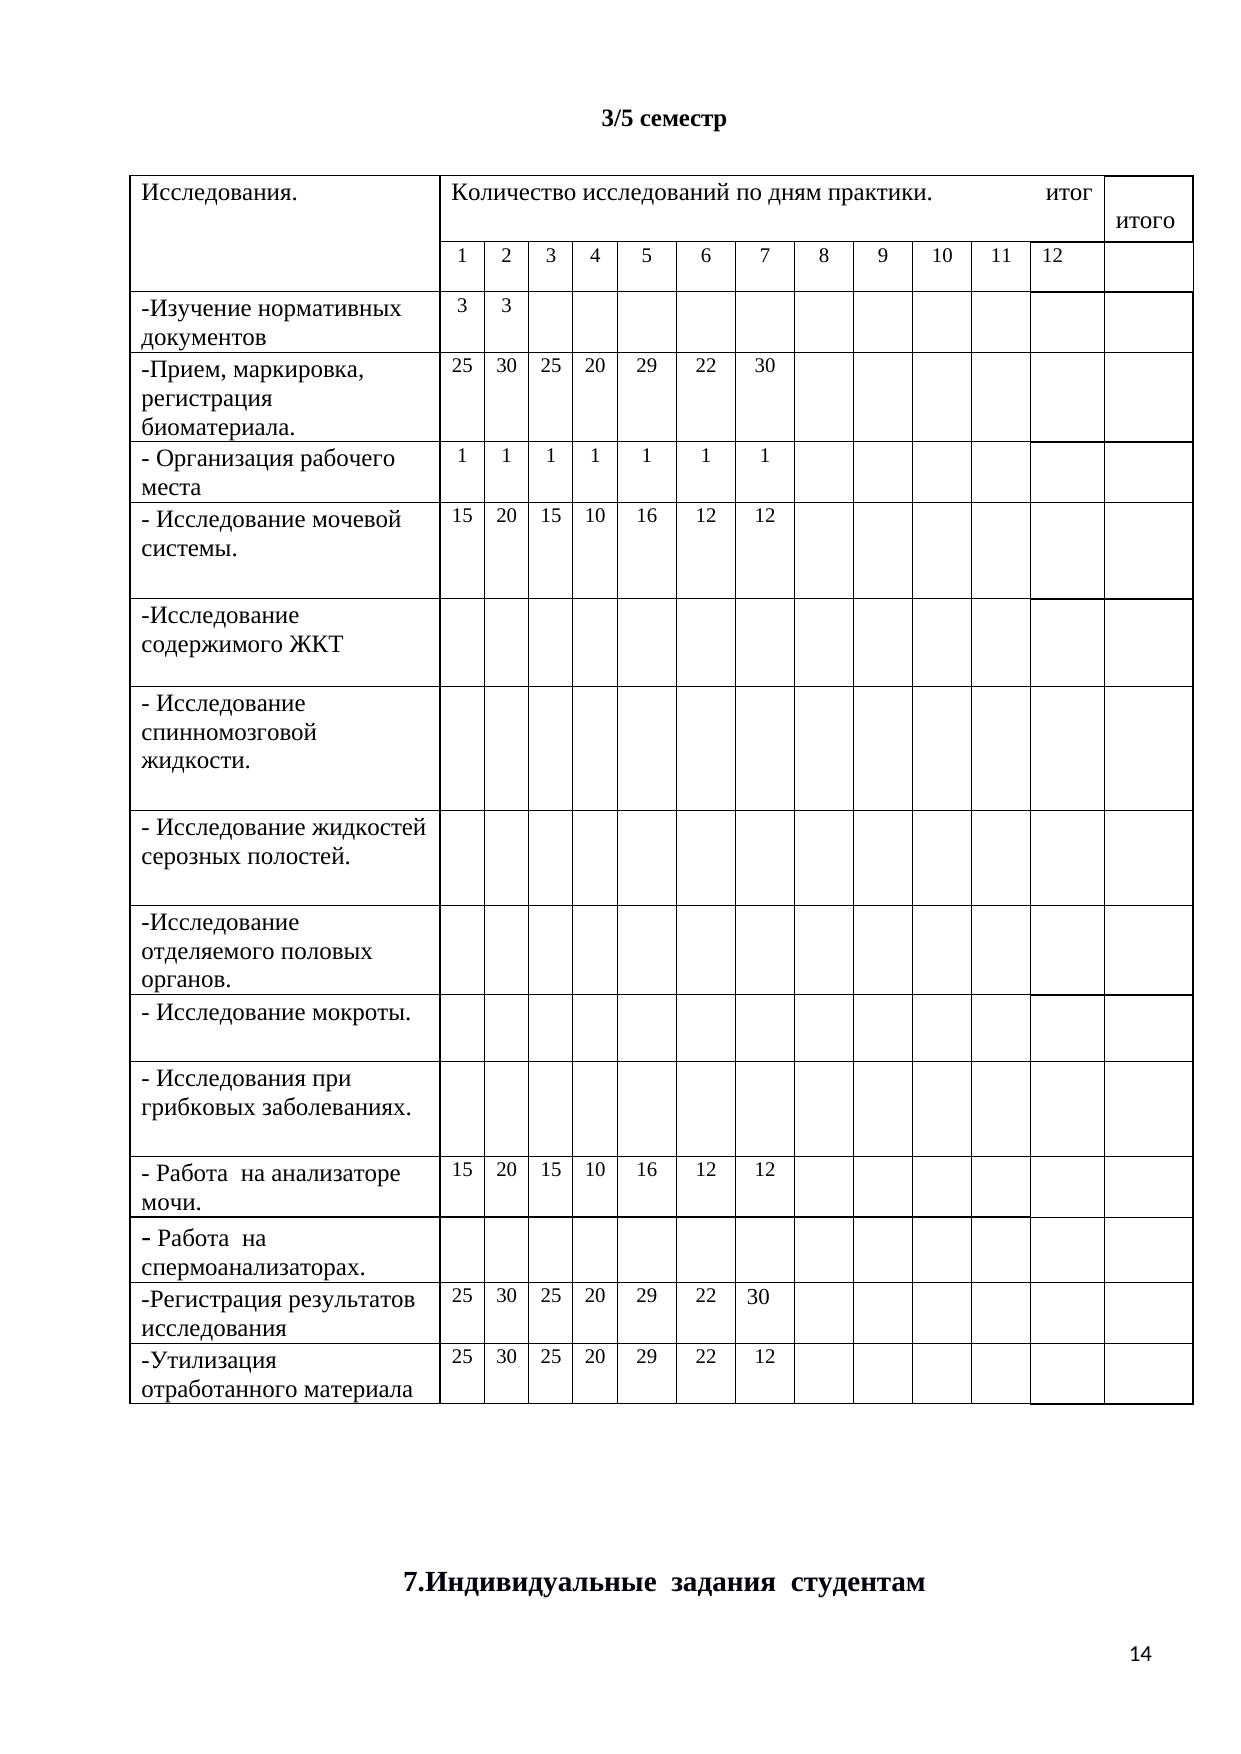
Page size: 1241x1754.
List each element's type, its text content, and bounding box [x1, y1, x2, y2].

table_cell 5 [618, 242, 676, 291]
table_cell [795, 1344, 853, 1403]
table_cell 22 [677, 353, 735, 441]
table_cell [795, 1062, 853, 1156]
table_cell 1 [573, 442, 617, 502]
table_cell [618, 599, 676, 686]
table_cell [441, 599, 484, 686]
table_cell [854, 1157, 912, 1216]
table_cell 10 [913, 242, 971, 291]
table_cell [618, 995, 676, 1061]
table_cell [573, 906, 617, 994]
table_cell [854, 811, 912, 905]
table_cell [795, 811, 853, 905]
table_cell [854, 906, 912, 994]
table_cell 30 [736, 1283, 794, 1343]
table_cell - Исследования при грибковых заболеваниях. [131, 1062, 439, 1156]
table_cell [795, 1283, 853, 1343]
table_cell [1031, 600, 1104, 686]
table_cell 1 [441, 442, 484, 502]
table_cell [972, 503, 1030, 598]
table_cell [677, 1062, 735, 1156]
table_cell 20 [573, 1283, 617, 1343]
table_cell - Исследование жидкостей серозных полостей. [131, 811, 439, 905]
table_cell [972, 292, 1030, 352]
table_cell 25 [529, 353, 572, 441]
table_cell 2 [485, 242, 528, 291]
table_cell [573, 1062, 617, 1156]
table_cell [972, 442, 1030, 502]
table_cell [795, 1157, 853, 1216]
table_cell 20 [573, 1344, 617, 1403]
table_cell 29 [618, 1344, 676, 1403]
table_cell [795, 995, 853, 1061]
table_cell [913, 995, 971, 1061]
table_cell [972, 1062, 1030, 1156]
table_cell - Работа на анализаторе мочи. [131, 1157, 439, 1216]
table_cell [529, 811, 572, 905]
table_cell 12 [736, 1344, 794, 1403]
table_cell [736, 995, 794, 1061]
table_cell [1105, 1344, 1192, 1403]
table_cell [854, 503, 912, 598]
table_cell 20 [573, 353, 617, 441]
table_cell 30 [736, 353, 794, 441]
table_cell [913, 687, 971, 809]
table_cell [1031, 1062, 1104, 1156]
table_cell [677, 687, 735, 809]
table_cell [913, 503, 971, 598]
table_cell 29 [618, 353, 676, 441]
table_cell [913, 1062, 971, 1156]
table_cell [1105, 1062, 1192, 1156]
table_cell 30 [485, 1283, 528, 1343]
table_cell [1031, 1218, 1104, 1282]
table_cell [913, 599, 971, 686]
table_cell [573, 1218, 617, 1282]
table_cell [795, 906, 853, 994]
table_cell 15 [441, 1157, 484, 1216]
table_cell 8 [795, 242, 853, 291]
table_cell 12 [736, 1157, 794, 1216]
table_cell [972, 1218, 1030, 1282]
table_cell -Исследование отделяемого половых органов. [131, 906, 439, 994]
table_cell 1 [618, 442, 676, 502]
table_cell [677, 906, 735, 994]
table_header Количество исследований по дням практики. [441, 176, 1104, 241]
table_cell [529, 995, 572, 1061]
table_cell -Утилизация отработанного материала [131, 1344, 439, 1403]
table_cell [854, 353, 912, 441]
table_cell - Исследование спинномозговой жидкости. [131, 687, 439, 809]
table_cell 12 [736, 503, 794, 598]
table_cell [1105, 243, 1193, 291]
table_cell [736, 599, 794, 686]
table_cell [485, 906, 528, 994]
table_cell [485, 1062, 528, 1156]
table_cell [441, 687, 484, 809]
table_cell [618, 906, 676, 994]
table_cell 30 [485, 353, 528, 441]
table_cell 10 [573, 503, 617, 598]
table_cell 1 [441, 242, 484, 291]
table_cell [1105, 503, 1192, 598]
table_cell [913, 811, 971, 905]
table_cell 1 [485, 442, 528, 502]
table_cell [618, 1062, 676, 1156]
table_cell [573, 599, 617, 686]
table_cell [972, 906, 1030, 994]
table_cell [795, 292, 853, 352]
table_cell [972, 599, 1030, 686]
table_cell - Исследование мочевой системы. [131, 503, 439, 598]
table_cell [677, 292, 735, 352]
table_cell [1031, 353, 1104, 441]
table_cell [854, 687, 912, 809]
table_cell [573, 995, 617, 1061]
table_cell [795, 353, 853, 441]
table_cell [1105, 996, 1192, 1061]
table_cell [677, 995, 735, 1061]
table_cell [972, 687, 1030, 809]
table_cell -Прием, маркировка, регистрация биоматериала. [131, 353, 439, 441]
table_cell [677, 599, 735, 686]
table_cell -Исследование содержимого ЖКТ [131, 599, 439, 686]
table_cell [736, 687, 794, 809]
table_cell [972, 353, 1030, 441]
table_cell [441, 811, 484, 905]
table_cell [736, 906, 794, 994]
table_cell 9 [854, 242, 912, 291]
table_cell [972, 1344, 1030, 1403]
table_cell [1031, 1283, 1104, 1343]
table_cell [795, 1218, 853, 1282]
table_cell [441, 1062, 484, 1156]
table_cell [1031, 687, 1104, 809]
table_cell [913, 442, 971, 502]
table_cell 16 [618, 503, 676, 598]
table_cell [618, 292, 676, 352]
table_cell 12 [677, 1157, 735, 1216]
table_cell - Работа на спермоанализаторах. [131, 1218, 439, 1282]
table_cell [972, 995, 1030, 1061]
table_cell 25 [441, 1283, 484, 1343]
table_cell [913, 1218, 971, 1282]
table_cell 25 [529, 1283, 572, 1343]
table_cell [854, 1344, 912, 1403]
table_cell [485, 811, 528, 905]
table_cell [441, 995, 484, 1061]
table_cell 30 [485, 1344, 528, 1403]
table_cell [529, 906, 572, 994]
table_cell [441, 906, 484, 994]
table_cell 25 [441, 1344, 484, 1403]
table_cell [736, 1062, 794, 1156]
table_cell [677, 811, 735, 905]
table_cell [1105, 293, 1192, 352]
table_cell [618, 811, 676, 905]
table_cell 15 [529, 503, 572, 598]
table_cell [854, 1218, 912, 1282]
table_cell [1105, 443, 1192, 502]
table_cell 20 [485, 1157, 528, 1216]
table_header итог итого [1105, 177, 1192, 241]
table_cell [795, 687, 853, 809]
table_cell 3 [529, 242, 572, 291]
table_cell [529, 1218, 572, 1282]
text 3/5 семестр [177, 103, 1152, 132]
table_cell [529, 292, 572, 352]
table_cell [1031, 443, 1104, 502]
table_cell [972, 1283, 1030, 1343]
table_cell [1031, 1344, 1104, 1403]
table_cell [913, 1283, 971, 1343]
table_cell [485, 995, 528, 1061]
table_cell 25 [441, 353, 484, 441]
table_cell 11 [972, 242, 1030, 291]
table_cell 25 [529, 1344, 572, 1403]
table_cell [795, 503, 853, 598]
table_cell [485, 1218, 528, 1282]
table_cell [677, 1218, 735, 1282]
table_cell [736, 1218, 794, 1282]
table_cell 16 [618, 1157, 676, 1216]
table_cell 3 [441, 292, 484, 352]
table_cell [795, 442, 853, 502]
table_cell 29 [618, 1283, 676, 1343]
table_cell [529, 1062, 572, 1156]
table_cell -Изучение нормативных документов [131, 292, 439, 352]
table_cell - Исследование мокроты. [131, 995, 439, 1061]
table_cell [854, 292, 912, 352]
table_cell [913, 1344, 971, 1403]
table_cell - Организация рабочего места [131, 442, 439, 502]
table_cell -Регистрация результатов исследования [131, 1283, 439, 1343]
table_cell 12 [677, 503, 735, 598]
table_cell [795, 599, 853, 686]
table_cell [529, 687, 572, 809]
table_cell [1105, 1218, 1192, 1282]
table_cell [913, 292, 971, 352]
table_cell [1031, 293, 1104, 352]
table_cell [573, 811, 617, 905]
table_cell 1 [736, 442, 794, 502]
table_cell [1105, 811, 1192, 905]
table_cell [573, 687, 617, 809]
table_cell [736, 292, 794, 352]
table_cell 3 [485, 292, 528, 352]
table_cell [1105, 906, 1192, 994]
table_cell 12 [1031, 243, 1104, 291]
table_cell [618, 687, 676, 809]
table_cell 6 [677, 242, 735, 291]
table_cell 22 [677, 1283, 735, 1343]
table_cell 1 [529, 442, 572, 502]
table_cell [485, 687, 528, 809]
table_cell [1105, 1157, 1192, 1216]
table_cell [972, 811, 1030, 905]
table_cell [1031, 906, 1104, 994]
table_cell [1105, 600, 1192, 686]
table_cell [573, 292, 617, 352]
table_cell 1 [677, 442, 735, 502]
table_cell [913, 1157, 971, 1216]
table_cell [618, 1218, 676, 1282]
table_cell 20 [485, 503, 528, 598]
table_cell [1105, 1283, 1192, 1343]
table_cell [854, 995, 912, 1061]
table_cell 15 [529, 1157, 572, 1216]
table_cell [1105, 687, 1192, 809]
table_cell [1031, 1157, 1104, 1216]
table_cell [1105, 353, 1192, 441]
table_cell [913, 906, 971, 994]
table_cell [1031, 503, 1104, 598]
table_cell 22 [677, 1344, 735, 1403]
table_cell [736, 811, 794, 905]
table_cell [854, 1283, 912, 1343]
table_cell [854, 599, 912, 686]
table_cell 4 [573, 242, 617, 291]
table_cell [441, 1218, 484, 1282]
table_cell [913, 353, 971, 441]
table_cell [1031, 996, 1104, 1061]
table_cell [854, 442, 912, 502]
table_cell [854, 1062, 912, 1156]
table_cell [485, 599, 528, 686]
table_cell [972, 1157, 1030, 1216]
table_cell [1031, 811, 1104, 905]
text 7.Индивидуальные задания студентам [177, 1564, 1152, 1598]
table_cell 15 [441, 503, 484, 598]
table_cell [529, 599, 572, 686]
table_header Исследования. [131, 176, 439, 291]
table_cell 10 [573, 1157, 617, 1216]
table_cell 7 [736, 242, 794, 291]
